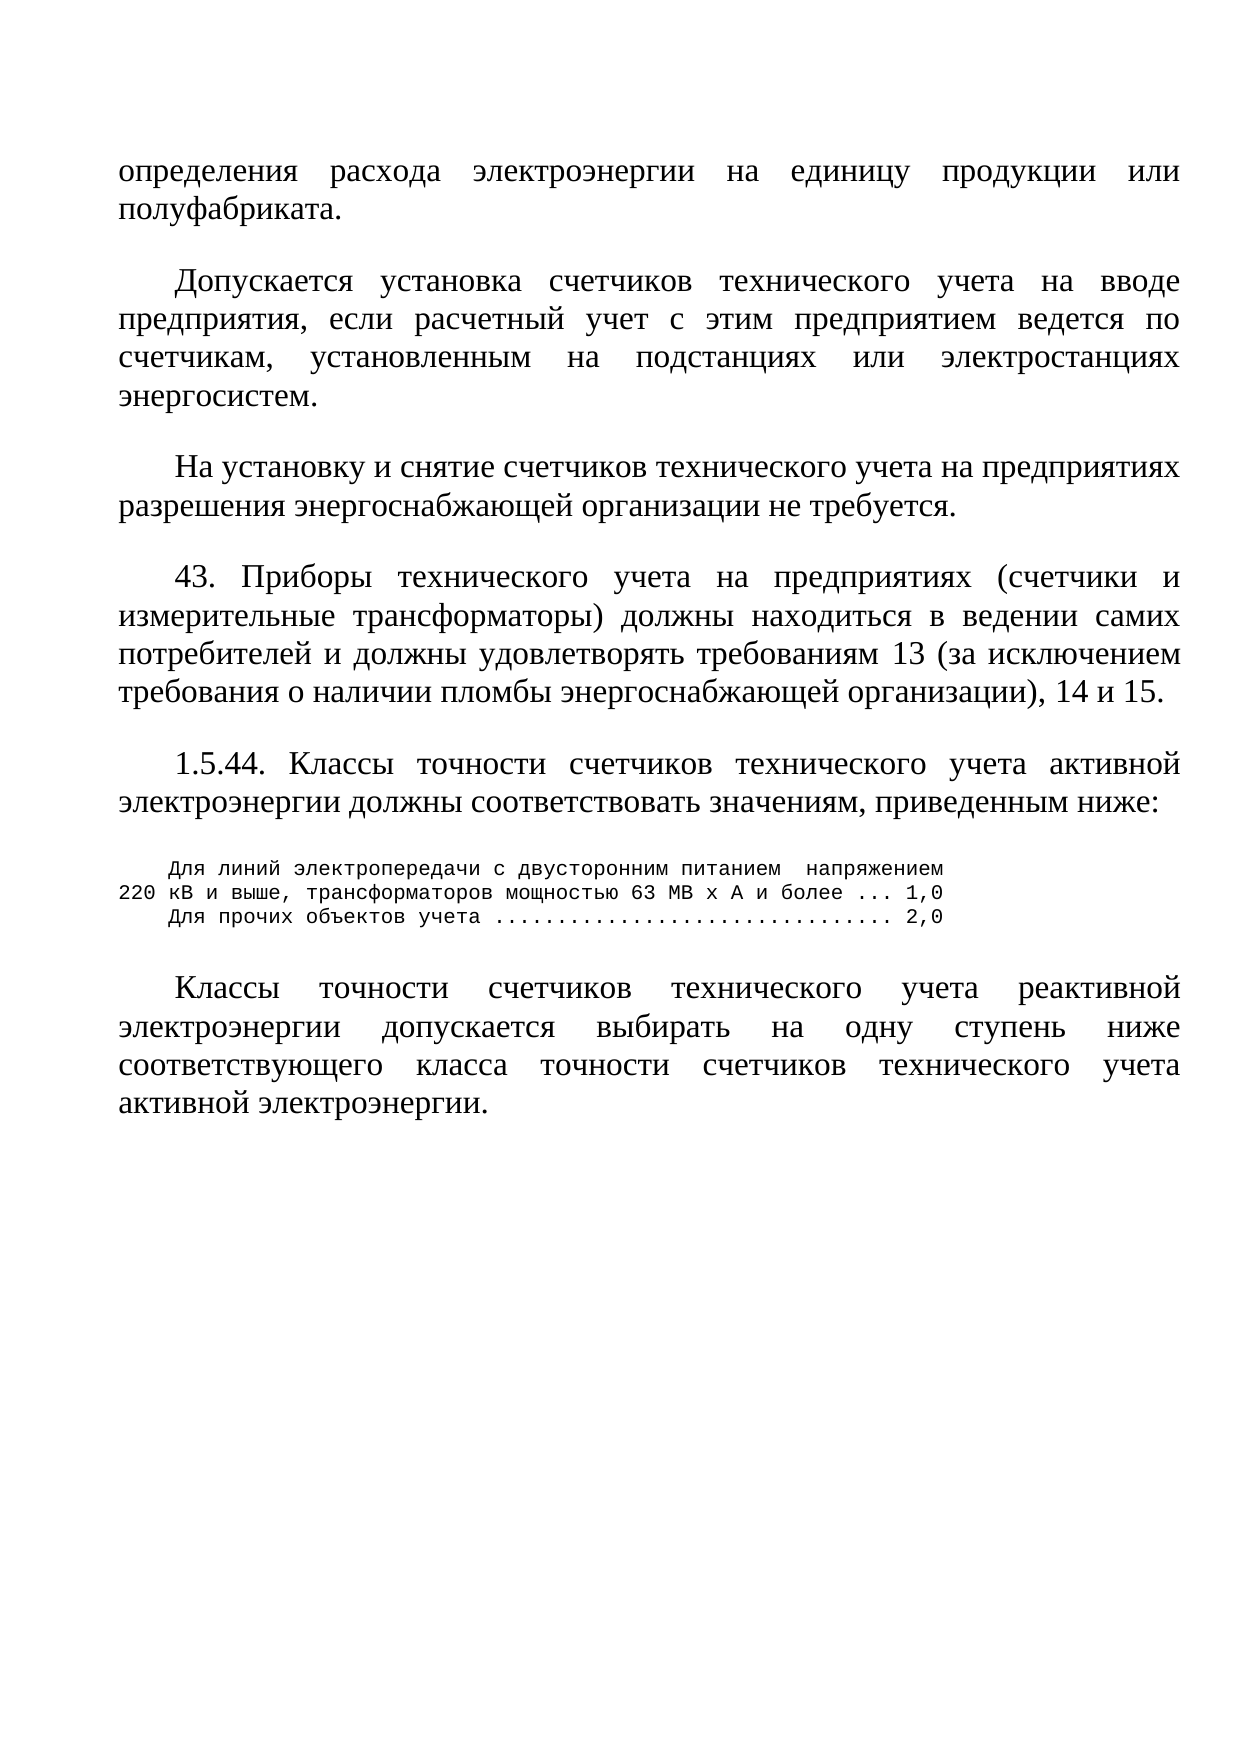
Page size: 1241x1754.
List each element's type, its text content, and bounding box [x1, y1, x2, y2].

text 220 кВ и выше, трансформаторов мощностью 63 МВ x А и более ... 1,0 [118, 882, 1181, 906]
text Классы точности счетчиков технического учета реактивной электроэнергии допускается выбирать на одну ступень ниже соответствующего класса точности счетчиков технического учета активной электроэнергии. [118, 968, 1181, 1121]
text Для прочих объектов учета ................................ 2,0 [118, 906, 1181, 929]
text На установку и снятие счетчиков технического учета на предприятиях разрешения энергоснабжающей организации не требуется. [118, 447, 1181, 523]
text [118, 150, 1181, 227]
text Для линий электропередачи с двусторонним питанием напряжением [118, 858, 1181, 882]
text 1.5.44. Классы точности счетчиков технического учета активной электроэнергии должны соответствовать значениям, приведенным ниже: [118, 743, 1181, 820]
text 43. Приборы технического учета на предприятиях (счетчики и измерительные трансформаторы) должны находиться в ведении самих потребителей и должны удовлетворять требованиям 13 (за исключением требования о наличии пломбы энергоснабжающей организации), 14 и 15. [118, 557, 1181, 710]
text Допускается установка счетчиков технического учета на вводе предприятия, если расчетный учет с этим предприятием ведется по счетчикам, установленным на подстанциях или электростанциях энергосистем. [118, 260, 1181, 413]
